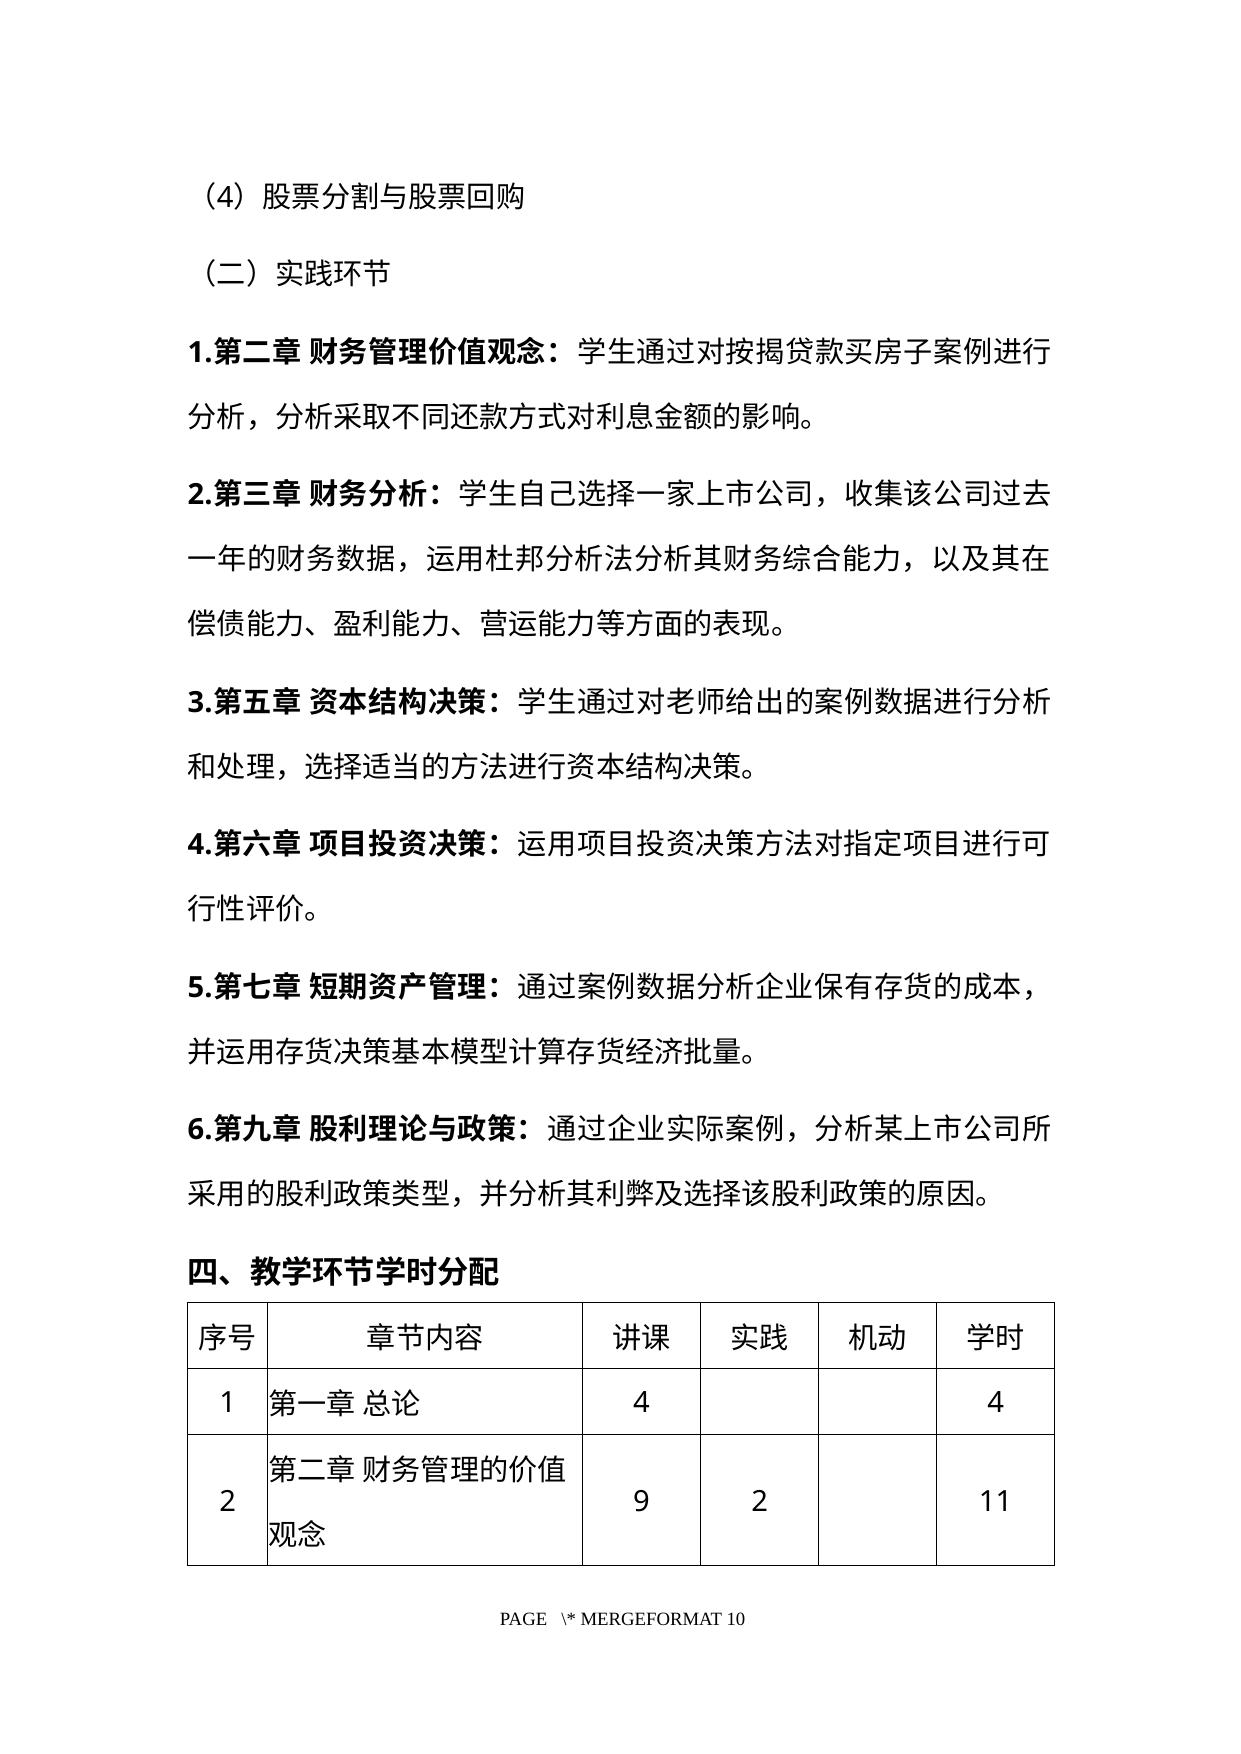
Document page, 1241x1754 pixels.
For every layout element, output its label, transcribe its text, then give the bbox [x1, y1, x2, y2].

table_header 序号 [188, 1303, 267, 1368]
text （二）实践环节 [187, 239, 1053, 304]
table_cell 4 [937, 1369, 1054, 1434]
text 4.第六章 项目投资决策：运用项目投资决策方法对指定项目进行可行性评价。 [187, 809, 1053, 939]
table_cell 11 [937, 1435, 1054, 1565]
table_header 机动 [819, 1303, 936, 1368]
text 5.第七章 短期资产管理：通过案例数据分析企业保有存货的成本，并运用存货决策基本模型计算存货经济批量。 [187, 952, 1053, 1082]
table_cell 2 [188, 1435, 267, 1565]
text （4）股票分割与股票回购 [187, 162, 1053, 227]
text 6.第九章 股利理论与政策：通过企业实际案例，分析某上市公司所采用的股利政策类型，并分析其利弊及选择该股利政策的原因。 [187, 1094, 1053, 1224]
table_cell 第二章 财务管理的价值观念 [268, 1435, 582, 1565]
text 1.第二章 财务管理价值观念：学生通过对按揭贷款买房子案例进行分析，分析采取不同还款方式对利息金额的影响。 [187, 317, 1053, 447]
table_cell 9 [583, 1435, 700, 1565]
text 3.第五章 资本结构决策：学生通过对老师给出的案例数据进行分析和处理，选择适当的方法进行资本结构决策。 [187, 667, 1053, 797]
table_cell 第一章 总论 [268, 1369, 582, 1434]
text 2.第三章 财务分析：学生自己选择一家上市公司，收集该公司过去一年的财务数据，运用杜邦分析法分析其财务综合能力，以及其在偿债能力、盈利能力、营运能力等方面的表现。 [187, 459, 1053, 654]
table_cell 4 [583, 1369, 700, 1434]
table_header 实践 [701, 1303, 818, 1368]
text 四、教学环节学时分配 [187, 1237, 1053, 1302]
table_header 学时 [937, 1303, 1054, 1368]
table_cell [819, 1435, 936, 1565]
table_cell 2 [701, 1435, 818, 1565]
table_cell [701, 1369, 818, 1434]
table_header 章节内容 [268, 1303, 582, 1368]
table_header 讲课 [583, 1303, 700, 1368]
table_cell 1 [188, 1369, 267, 1434]
table_cell [819, 1369, 936, 1434]
